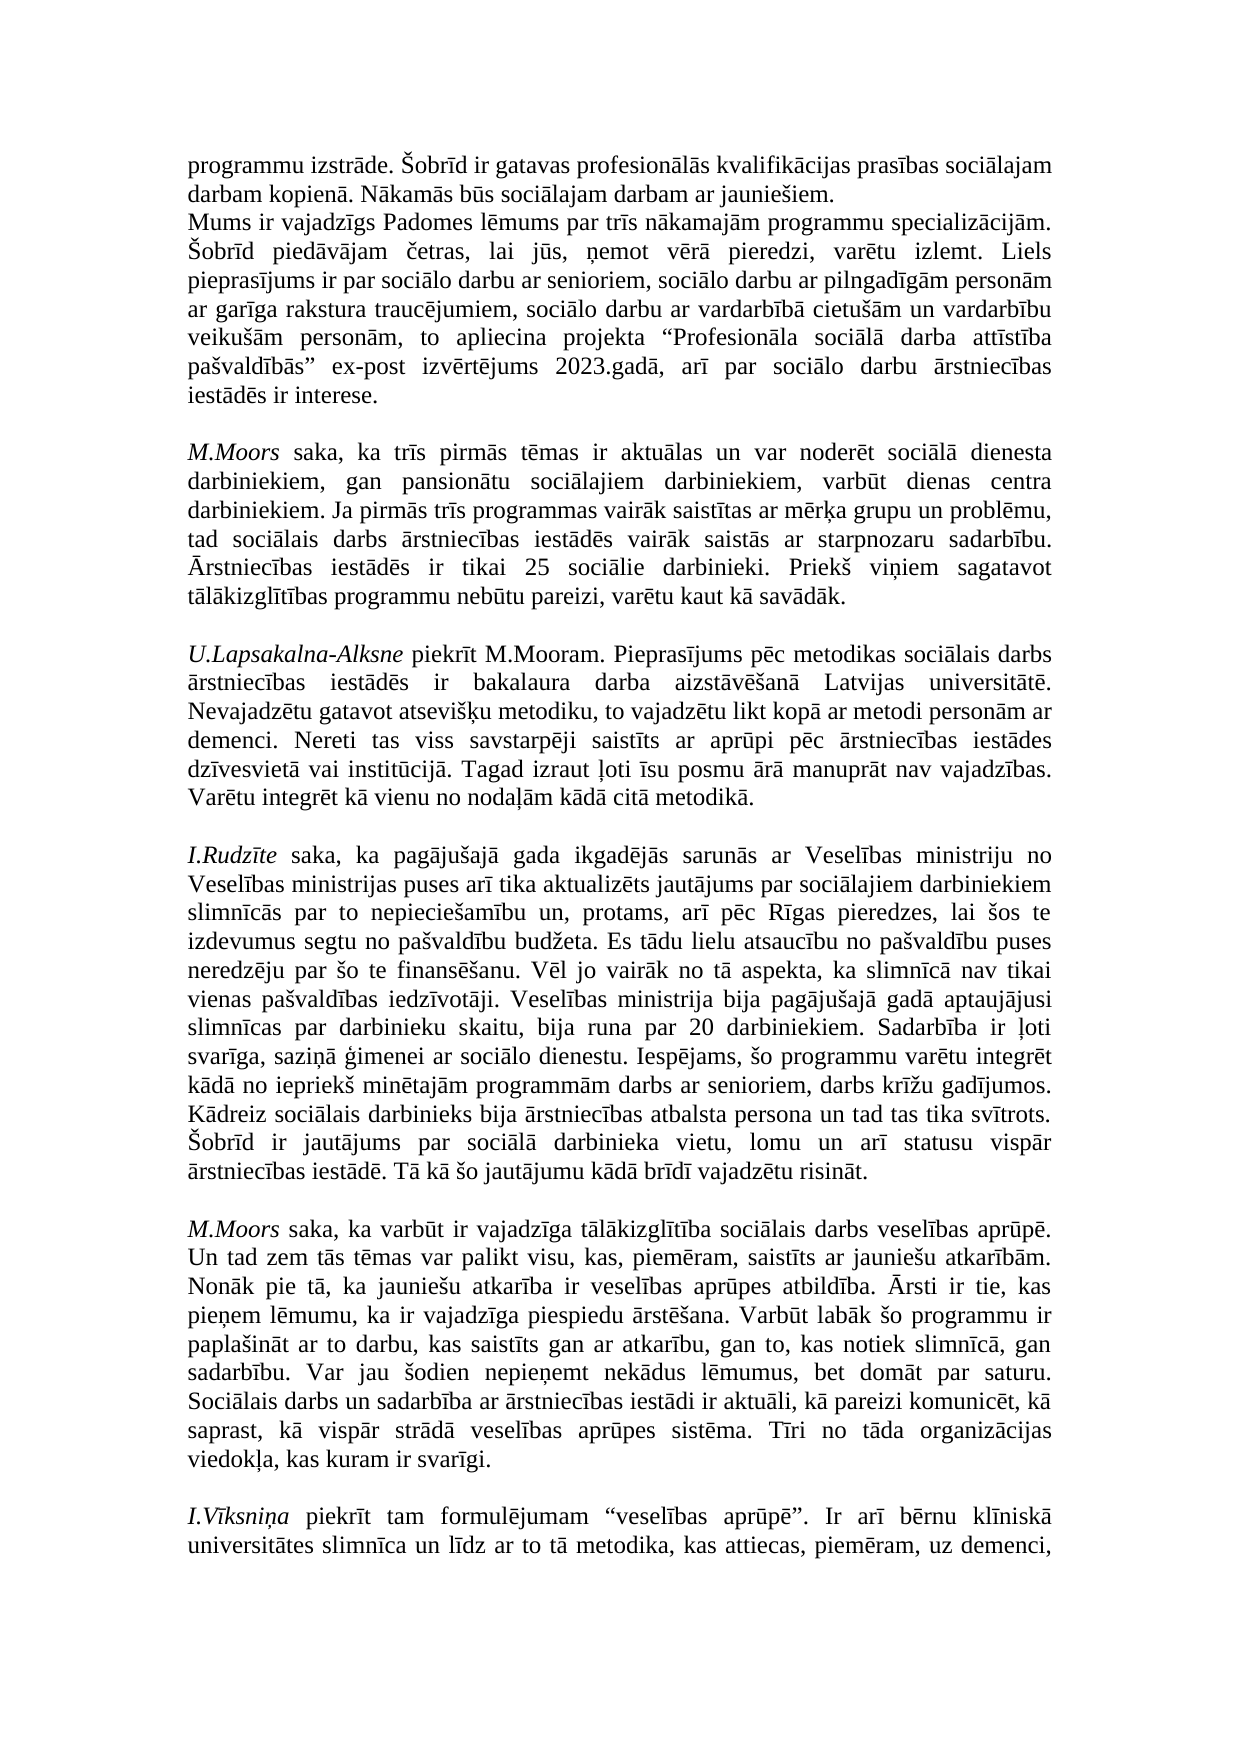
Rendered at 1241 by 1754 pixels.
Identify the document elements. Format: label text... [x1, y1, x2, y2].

text Mums ir vajadzīgs Padomes lēmums par trīs nākamajām programmu specializācijām. Šobrīd piedāvājam četras, lai jūs, ņemot vērā pieredzi, varētu izlemt. Liels pieprasījums ir par sociālo darbu ar senioriem, sociālo darbu ar pilngadīgām personām ar garīga rakstura traucējumiem, sociālo darbu ar vardarbībā cietušām un vardarbību veikušām personām, to apliecina projekta “Profesionāla sociālā darba attīstība pašvaldībās” ex-post izvērtējums 2023.gadā, arī par sociālo darbu ārstniecības iestādēs ir interese. [187, 207, 1053, 409]
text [187, 150, 1053, 207]
text U.Lapsakalna-Alksne piekrīt M.Mooram. Pieprasījums pēc metodikas sociālais darbs ārstniecības iestādēs ir bakalaura darba aizstāvēšanā Latvijas universitātē. Nevajadzētu gatavot atsevišķu metodiku, to vajadzētu likt kopā ar metodi personām ar demenci. Nereti tas viss savstarpēji saistīts ar aprūpi pēc ārstniecības iestādes dzīvesvietā vai institūcijā. Tagad izraut ļoti īsu posmu ārā manuprāt nav vajadzības. Varētu integrēt kā vienu no nodaļām kādā citā metodikā. [187, 639, 1053, 811]
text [187, 1501, 1053, 1559]
text M.Moors saka, ka trīs pirmās tēmas ir aktuālas un var noderēt sociālā dienesta darbiniekiem, gan pansionātu sociālajiem darbiniekiem, varbūt dienas centra darbiniekiem. Ja pirmās trīs programmas vairāk saistītas ar mērķa grupu un problēmu, tad sociālais darbs ārstniecības iestādēs vairāk saistās ar starpnozaru sadarbību. Ārstniecības iestādēs ir tikai 25 sociālie darbinieki. Priekš viņiem sagatavot tālākizglītības programmu nebūtu pareizi, varētu kaut kā savādāk. [187, 437, 1053, 610]
text I.Rudzīte saka, ka pagājušajā gada ikgadējās sarunās ar Veselības ministriju no Veselības ministrijas puses arī tika aktualizēts jautājums par sociālajiem darbiniekiem slimnīcās par to nepieciešamību un, protams, arī pēc Rīgas pieredzes, lai šos te izdevumus segtu no pašvaldību budžeta. Es tādu lielu atsaucību no pašvaldību puses neredzēju par šo te finansēšanu. Vēl jo vairāk no tā aspekta, ka slimnīcā nav tikai vienas pašvaldības iedzīvotāji. Veselības ministrija bija pagājušajā gadā aptaujājusi slimnīcas par darbinieku skaitu, bija runa par 20 darbiniekiem. Sadarbība ir ļoti svarīga, saziņā ģimenei ar sociālo dienestu. Iespējams, šo programmu varētu integrēt kādā no iepriekš minētajām programmām darbs ar senioriem, darbs krīžu gadījumos. Kādreiz sociālais darbinieks bija ārstniecības atbalsta persona un tad tas tika svītrots. Šobrīd ir jautājums par sociālā darbinieka vietu, lomu un arī statusu vispār ārstniecības iestādē. Tā kā šo jautājumu kādā brīdī vajadzētu risināt. [187, 840, 1053, 1185]
text M.Moors saka, ka varbūt ir vajadzīga tālākizglītība sociālais darbs veselības aprūpē. Un tad zem tās tēmas var palikt visu, kas, piemēram, saistīts ar jauniešu atkarībām. Nonāk pie tā, ka jauniešu atkarība ir veselības aprūpes atbildība. Ārsti ir tie, kas pieņem lēmumu, ka ir vajadzīga piespiedu ārstēšana. Varbūt labāk šo programmu ir paplašināt ar to darbu, kas saistīts gan ar atkarību, gan to, kas notiek slimnīcā, gan sadarbību. Var jau šodien nepieņemt nekādus lēmumus, bet domāt par saturu. Sociālais darbs un sadarbība ar ārstniecības iestādi ir aktuāli, kā pareizi komunicēt, kā saprast, kā vispār strādā veselības aprūpes sistēma. Tīri no tāda organizācijas viedokļa, kas kuram ir svarīgi. [187, 1214, 1053, 1472]
